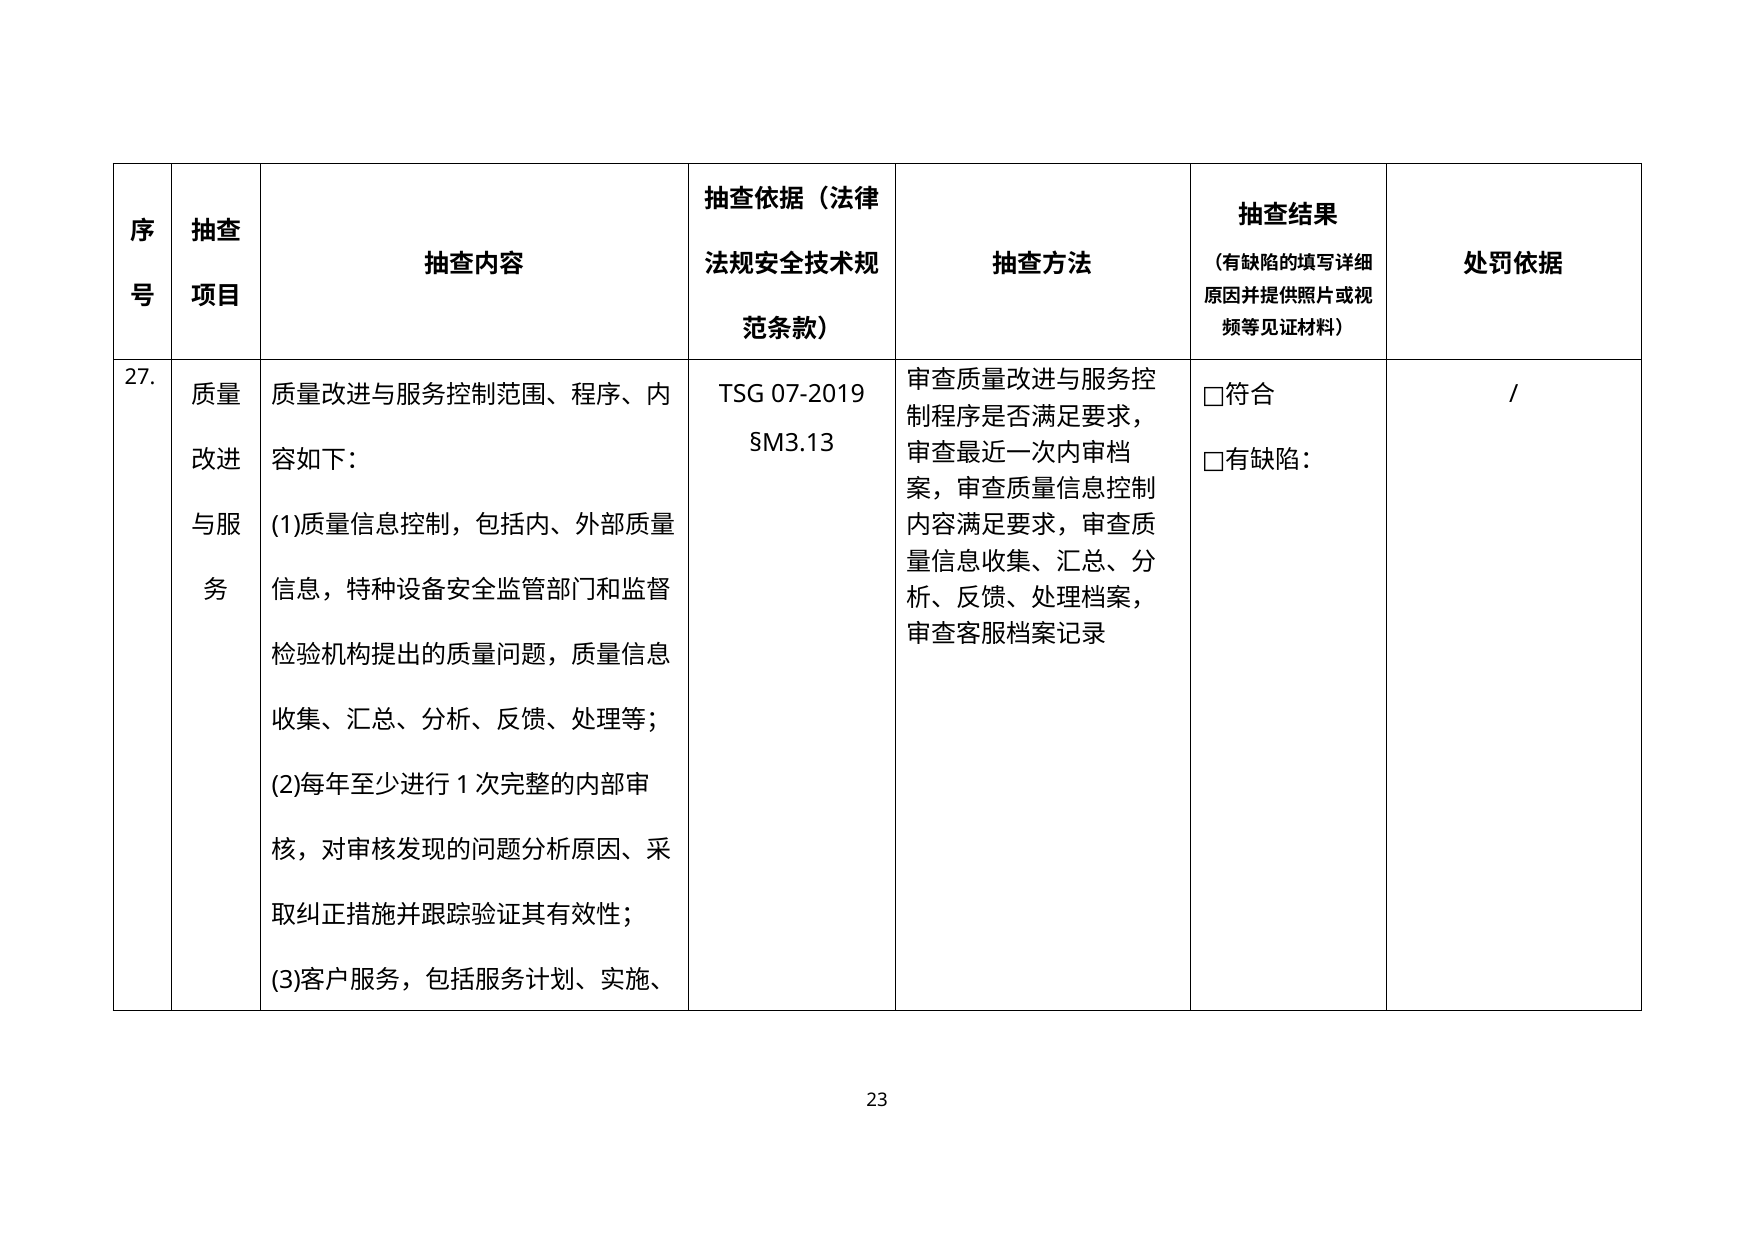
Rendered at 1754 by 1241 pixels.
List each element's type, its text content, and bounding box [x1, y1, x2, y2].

table_header 抽查内容 [261, 164, 688, 359]
table_header 抽查依据（法律法规安全技术规范条款） [689, 164, 895, 359]
table_cell [114, 360, 171, 1010]
table_cell □符合 □有缺陷： [1191, 360, 1386, 1010]
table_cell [261, 360, 688, 1010]
table_header 序号 [114, 164, 171, 359]
table_cell 质量改进与服务 [172, 360, 260, 1010]
table_header 处罚依据 [1387, 164, 1641, 359]
table_cell TSG 07-2019 §M3.13 [689, 360, 895, 1010]
table_cell / [1387, 360, 1641, 1010]
table_header 抽查方法 [896, 164, 1190, 359]
table_header 抽查项目 [172, 164, 260, 359]
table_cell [896, 360, 1190, 1010]
table_header 抽查结果 （有缺陷的填写详细原因并提供照片或视频等见证材料） [1191, 164, 1386, 359]
